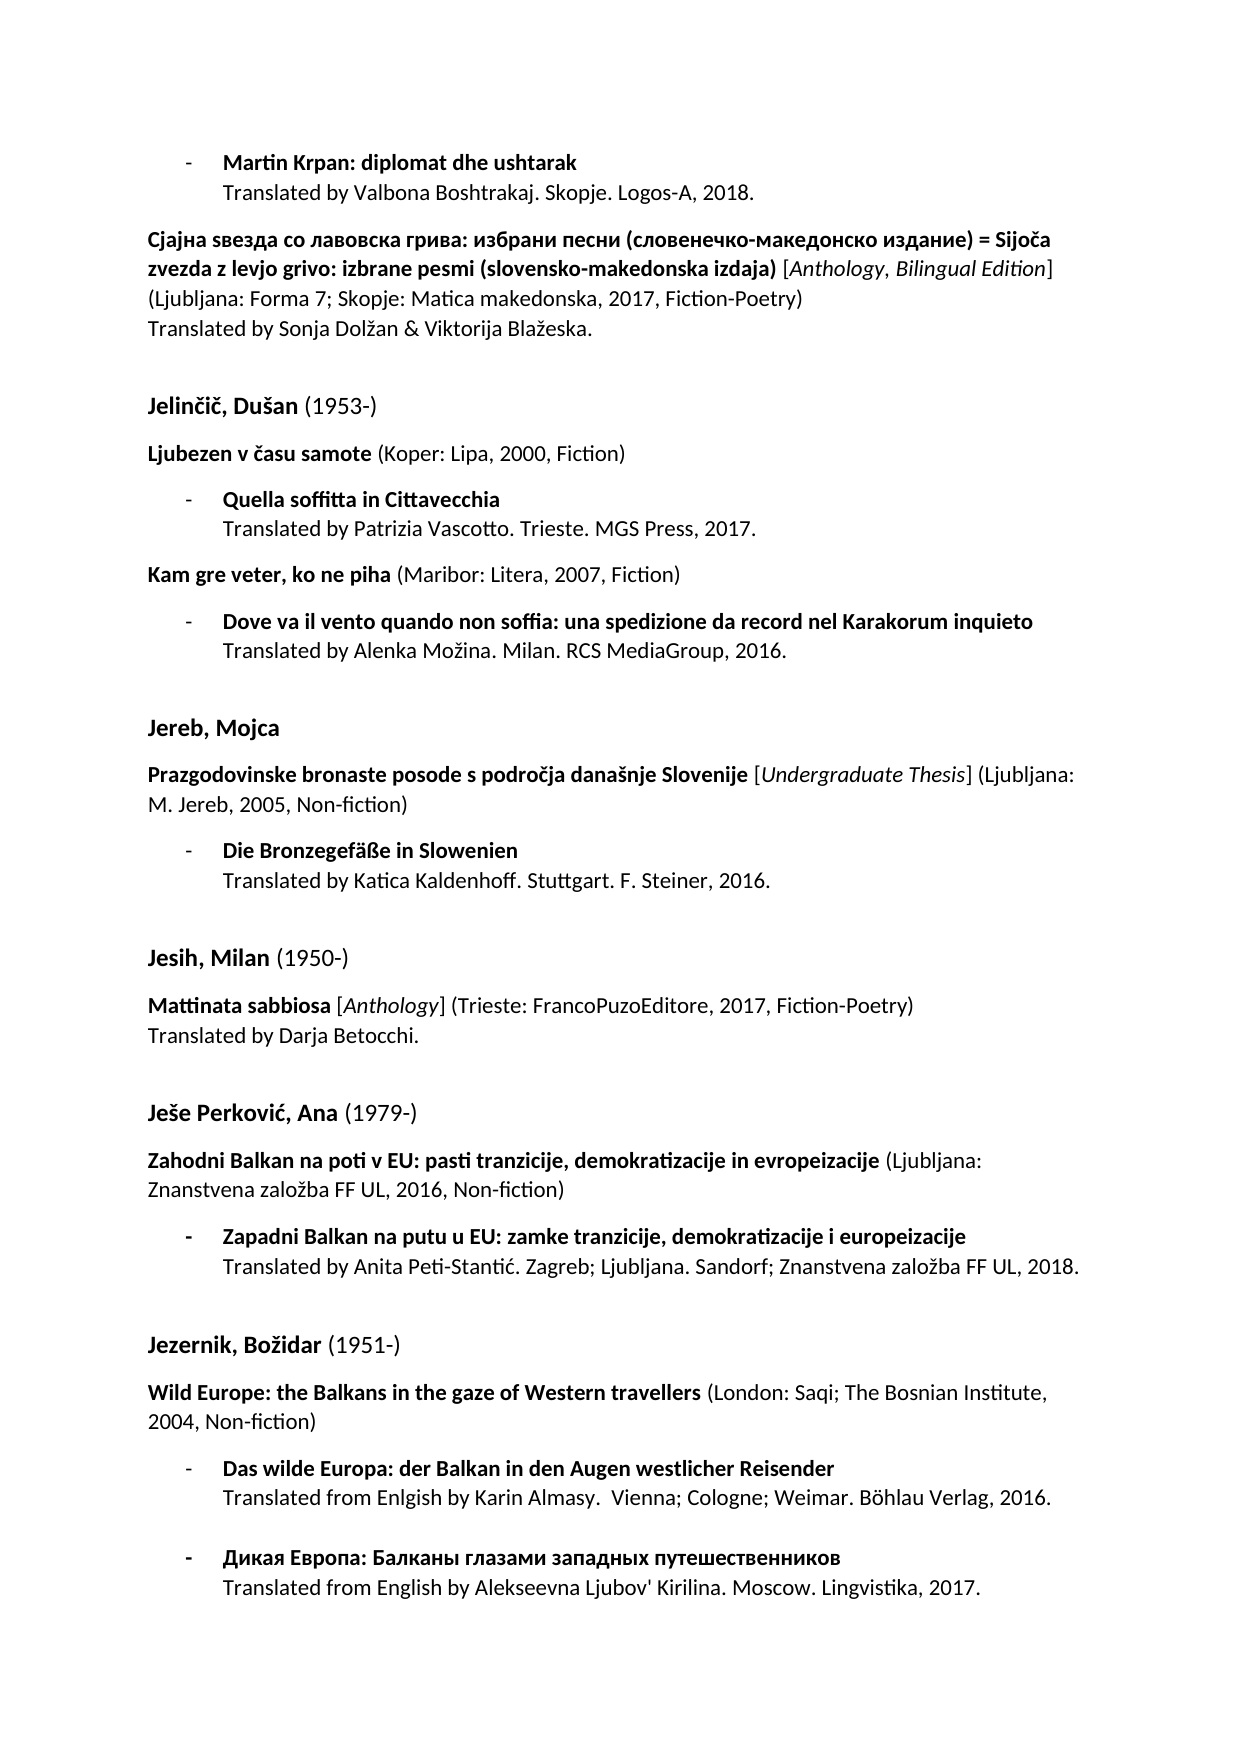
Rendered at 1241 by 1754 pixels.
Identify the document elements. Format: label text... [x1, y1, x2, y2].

list Dove va il vento quando non soffia: una spedizione da record nel Karakorum inquieto Translated by Alenka Možina. Milan. RCS MediaGroup, 2016. [185, 607, 1093, 694]
list Quella soffitta in Cittavecchia Translated by Patrizia Vascotto. Trieste. MGS Press, 2017. [185, 485, 1093, 542]
text Kam gre veter, ko ne piha (Maribor: Litera, 2007, Fiction) [148, 561, 1093, 588]
text Jereb, Mojca [148, 712, 1093, 742]
text Jelinčič, Dušan (1953-) [148, 390, 1093, 420]
list Martin Krpan: diplomat dhe ushtarak Translated by Valbona Boshtrakaj. Skopje. Logos-A, 2018. [185, 148, 1093, 206]
text Zahodni Balkan na poti v EU: pasti tranzicije, demokratizacije in evropeizacije (Ljubljana: Znanstvena založba FF UL, 2016, Non-fiction) [148, 1146, 1093, 1204]
text Mattinata sabbiosa [Anthology] (Trieste: FrancoPuzoEditore, 2017, Fiction-Poetry) Translated by Darja Betocchi. [148, 991, 1093, 1049]
text Ješe Perković, Ana (1979-) [148, 1067, 1093, 1127]
list Die Bronzegefäße in Slowenien Translated by Katica Kaldenhoff. Stuttgart. F. Steiner, 2016. [185, 836, 1093, 894]
text Jezernik, Božidar (1951-) [148, 1299, 1093, 1359]
text Ljubezen v času samote (Koper: Lipa, 2000, Fiction) [148, 439, 1093, 467]
text Wild Europe: the Balkans in the gaze of Western travellers (London: Saqi; The Bosnian Institute, 2004, Non-fiction) [148, 1378, 1093, 1436]
text Сјајна ѕвезда со лавовска грива: избрани песни (словенечко-македонско издание) = Sijoča zvezda z levjo grivo: izbrane pesmi (slovensko-makedonska izdaja) [Anthology, Bilingual Edition] (Ljubljana: Forma 7; Skopje: Matica makedonska, 2017, Fiction-Poetry) Translated by Sonja Dolžan & Viktorija Blažeska. [148, 225, 1093, 371]
list Zapadni Balkan na putu u EU: zamke tranzicije, demokratizacije i europeizacije Translated by Anita Peti-Stantić. Zagreb; Ljubljana. Sandorf; Znanstvena založba FF UL, 2018. [185, 1222, 1093, 1280]
text Prazgodovinske bronaste posode s področja današnje Slovenije [Undergraduate Thesis] (Ljubljana: M. Jereb, 2005, Non-fiction) [148, 760, 1093, 818]
text Jesih, Milan (1950-) [148, 912, 1093, 973]
list Das wilde Europa: der Balkan in den Augen westlicher Reisender Translated from Enlgish by Karin Almasy. Vienna; Cologne; Weimar. Böhlau Verlag, 2016. [185, 1454, 1093, 1541]
list Дикая Европа: Балканы глазами западных путешественников Translated from English by Alekseevna Ljubov' Kirilina. Moscow. Lingvistika, 2017. [185, 1543, 1093, 1601]
